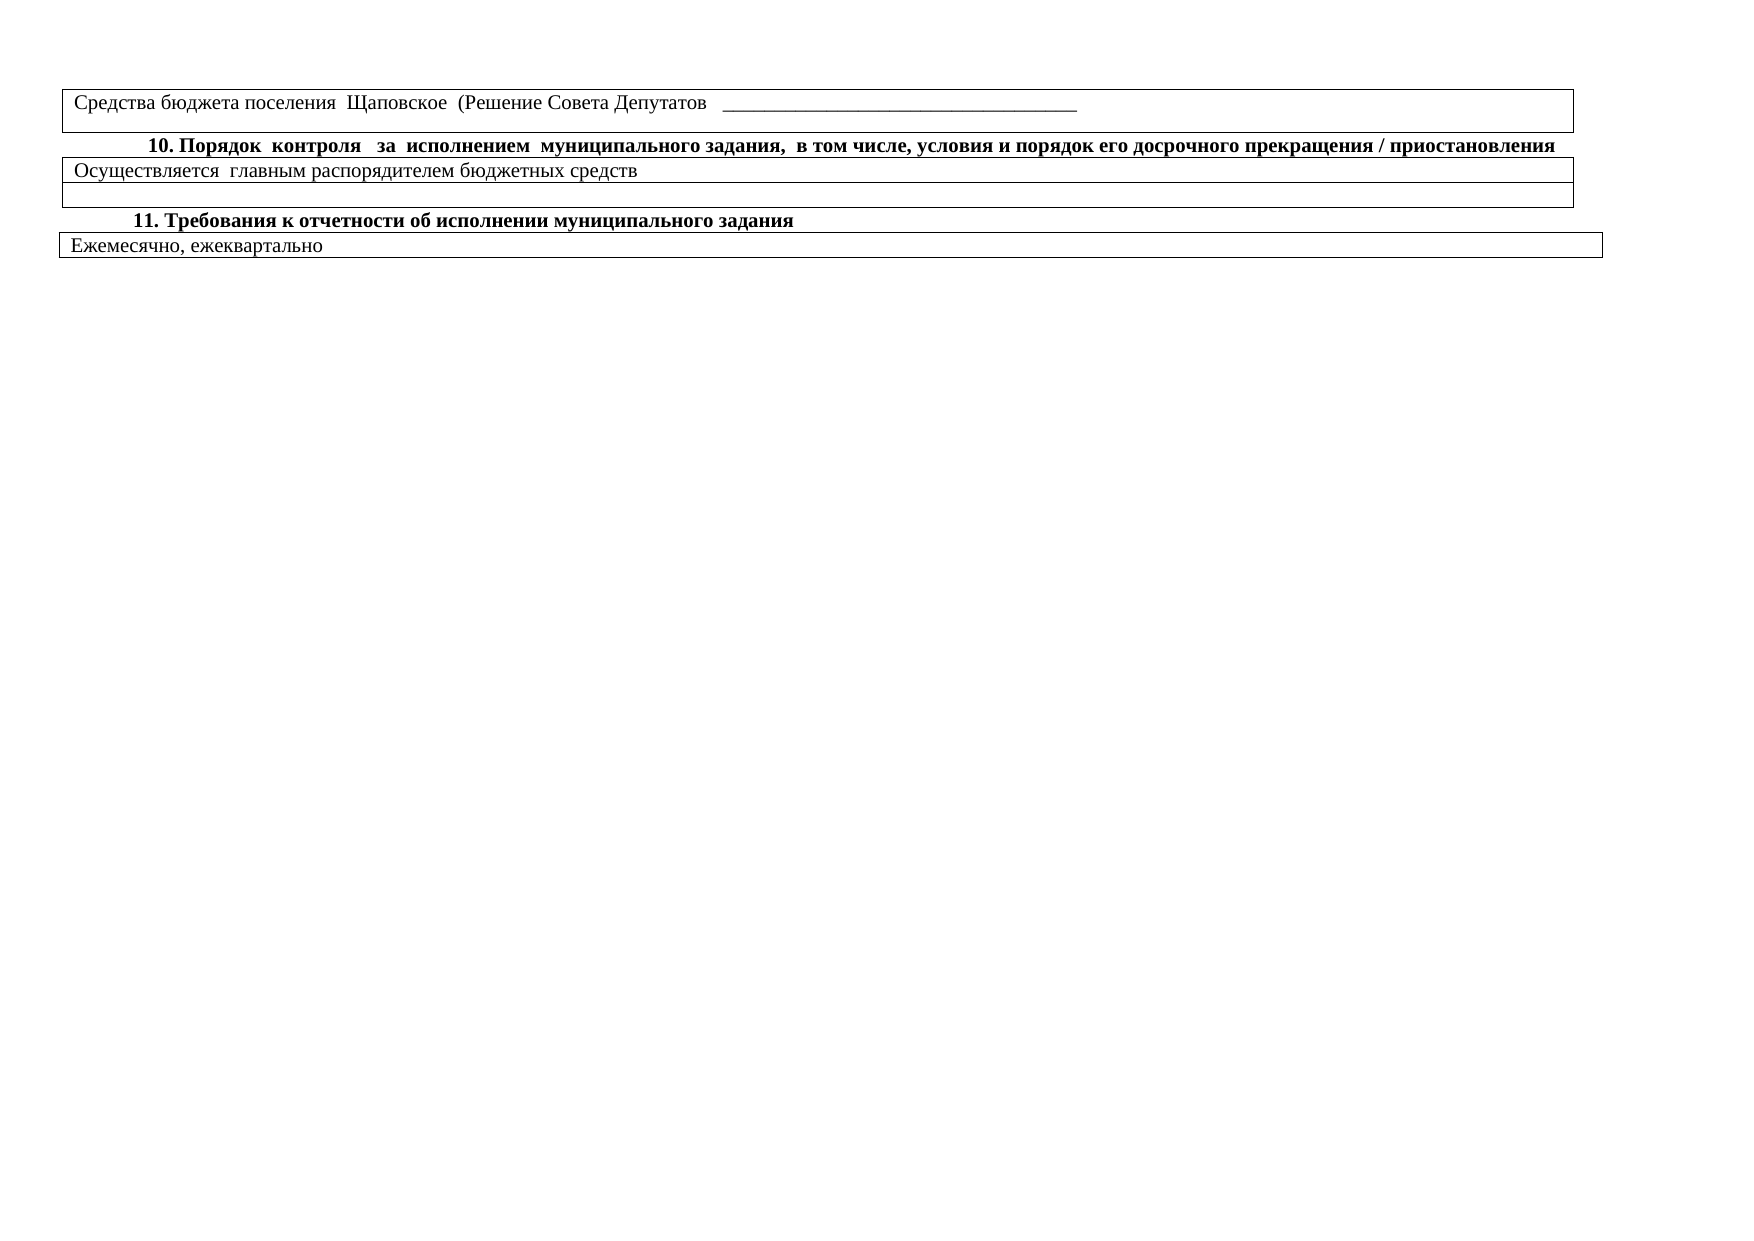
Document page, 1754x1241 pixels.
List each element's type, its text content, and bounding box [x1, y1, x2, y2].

table_header Средства бюджета поселения Щаповское (Решение Совета Депутатов __________________________________ [63, 90, 1573, 132]
table_header Осуществляется главным распорядителем бюджетных средств [63, 158, 1573, 182]
table_cell [63, 183, 1573, 207]
table_header Ежемесячно, ежеквартально [60, 233, 1602, 257]
text 11. Требования к отчетности об исполнении муниципального задания [74, 208, 1695, 232]
text 10. Порядок контроля за исполнением муниципального задания, в том числе, условия и порядок его досрочного прекращения / приостановления [74, 133, 1695, 157]
